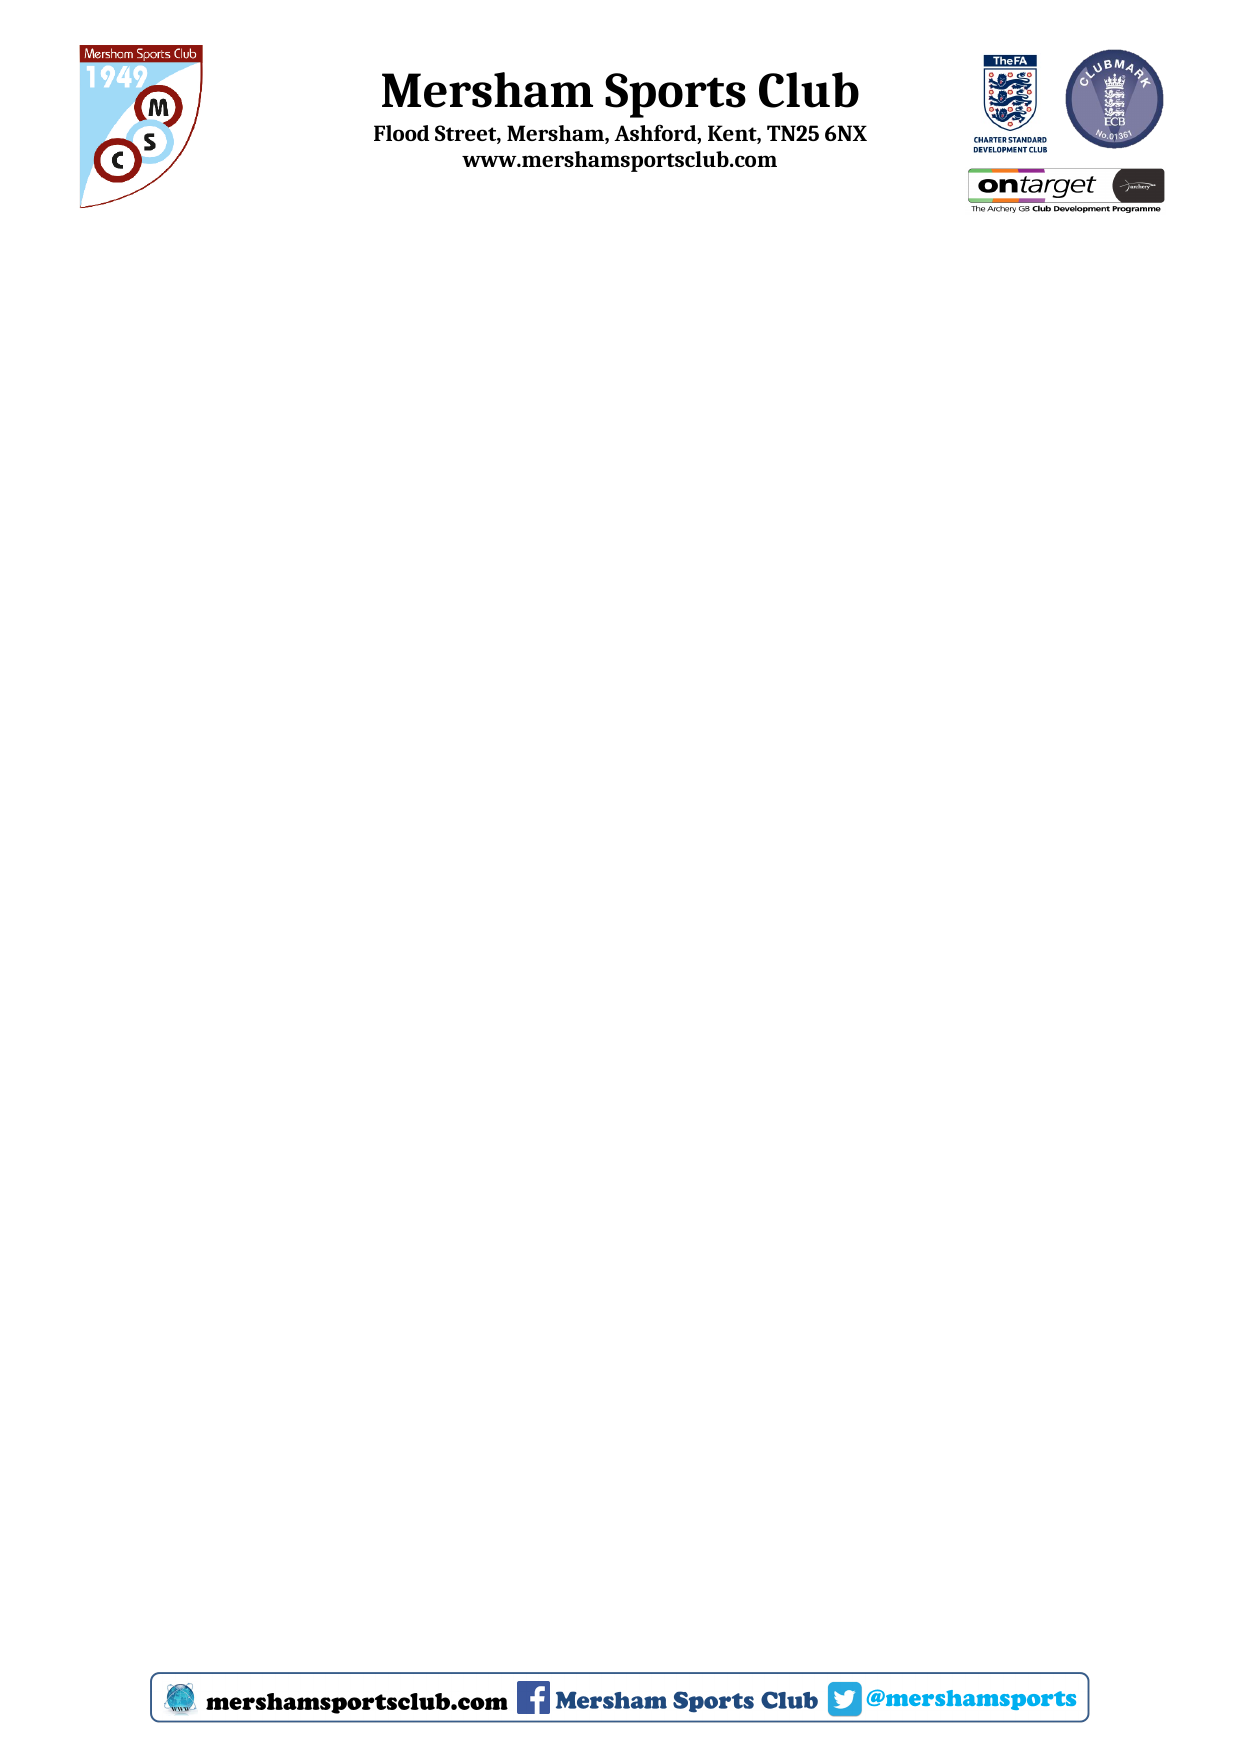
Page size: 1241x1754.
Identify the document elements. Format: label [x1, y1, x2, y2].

picture [150, 1672, 1091, 1730]
picture [1063, 48, 1166, 150]
picture [965, 166, 1166, 215]
picture [75, 42, 207, 211]
picture [972, 53, 1048, 155]
